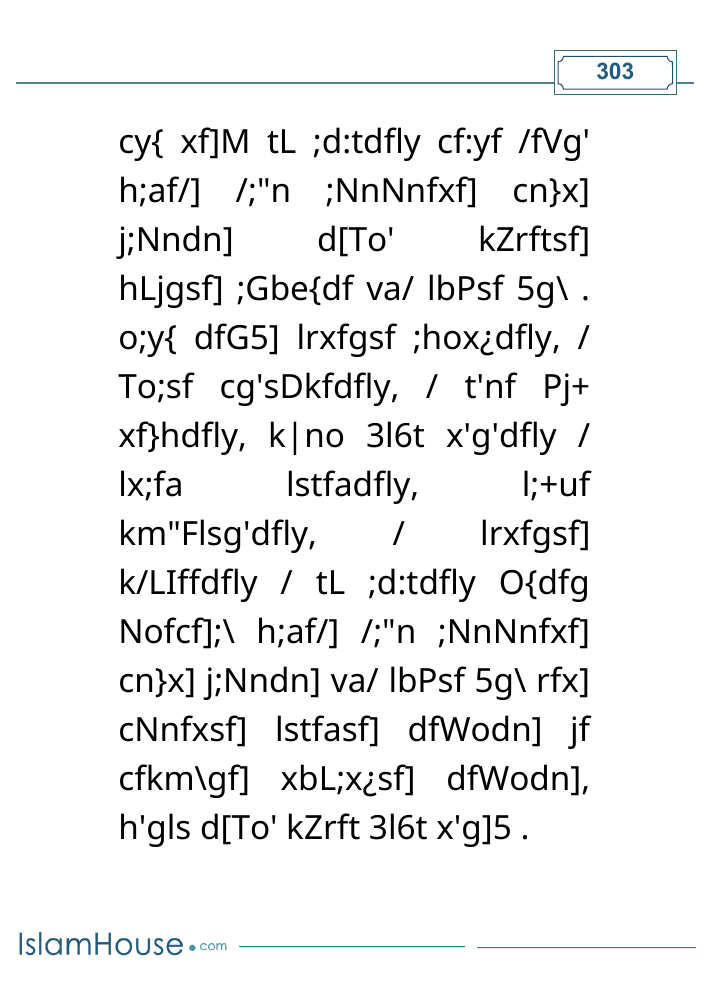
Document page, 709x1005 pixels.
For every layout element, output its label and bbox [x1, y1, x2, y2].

text [118, 118, 591, 849]
picture [471, 929, 697, 962]
picture [12, 928, 466, 961]
